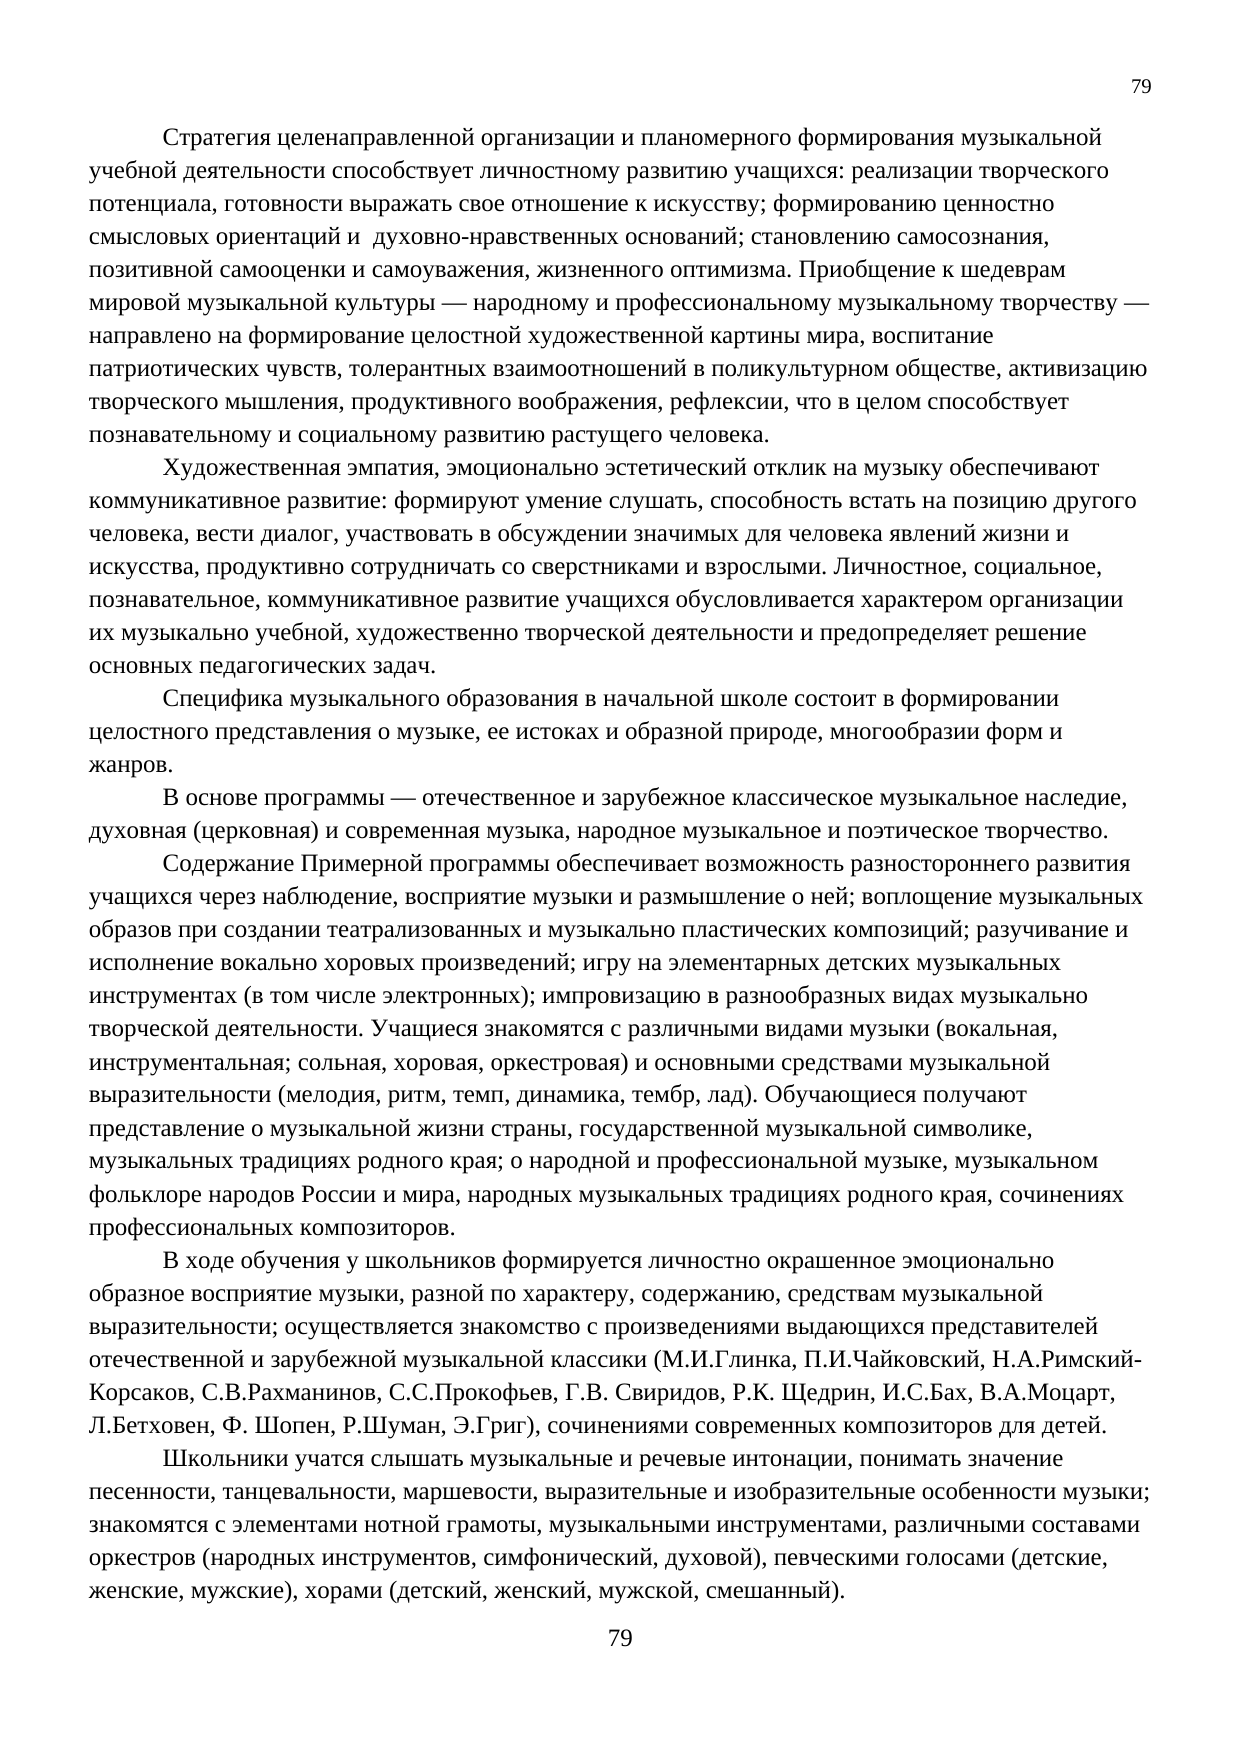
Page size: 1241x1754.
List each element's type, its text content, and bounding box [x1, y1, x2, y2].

text Специфика музыкального образования в начальной школе состоит в формировании целостного представления о музыке, ее истоках и образной природе, многообразии форм и жанров. [89, 683, 1152, 778]
text Художественная эмпатия, эмоционально эстетический отклик на музыку обеспечивают коммуникативное развитие: формируют умение слушать, способность встать на позицию другого человека, вести диалог, участвовать в обсуждении значимых для человека явлений жизни и искусства, продуктивно сотрудничать со сверстниками и взрослыми. Личностное, социальное, познавательное, коммуникативное развитие учащихся обусловливается характером организации их музыкально учебной, художественно творческой деятельности и предопределяет решение основных педагогических задач. [89, 452, 1152, 679]
text В основе программы — отечественное и зарубежное классическое музыкальное наследие, духовная (церковная) и современная музыка, народное музыкальное и поэтическое творчество. [89, 782, 1152, 844]
text Стратегия целенаправленной организации и планомерного формирования музыкальной учебной деятельности способствует личностному развитию учащихся: реализации творческого потенциала, готовности выражать свое отношение к искусству; формированию ценностно смысловых ориентаций и духовно-нравственных оснований; становлению самосознания, позитивной самооценки и самоуважения, жизненного оптимизма. Приобщение к шедеврам мировой музыкальной культуры — народному и профессиональному музыкальному творчеству — направлено на формирование целостной художественной картины мира, воспитание патриотических чувств, толерантных взаимоотношений в поликультурном обществе, активизацию творческого мышления, продуктивного воображения, рефлексии, что в целом способствует познавательному и социальному развитию растущего человека. [89, 122, 1152, 448]
text Содержание Примерной программы обеспечивает возможность разностороннего развития учащихся через наблюдение, восприятие музыки и размышление о ней; воплощение музыкальных образов при создании театрализованных и музыкально пластических композиций; разучивание и исполнение вокально хоровых произведений; игру на элементарных детских музыкальных инструментах (в том числе электронных); импровизацию в разнообразных видах музыкально творческой деятельности. Учащиеся знакомятся с различными видами музыки (вокальная, инструментальная; сольная, хоровая, оркестровая) и основными средствами музыкальной выразительности (мелодия, ритм, темп, динамика, тембр, лад). Обучающиеся получают представление о музыкальной жизни страны, государственной музыкальной символике, музыкальных традициях родного края; о народной и профессиональной музыке, музыкальном фольклоре народов России и мира, народных музыкальных традициях родного края, сочинениях профессиональных композиторов. [89, 848, 1152, 1240]
text В ходе обучения у школьников формируется личностно окрашенное эмоционально образное восприятие музыки, разной по характеру, содержанию, средствам музыкальной выразительности; осуществляется знакомство с произведениями выдающихся представителей отечественной и зарубежной музыкальной классики (М.И.Глинка, П.И.Чайковский, Н.А.Римский-Корсаков, С.В.Рахманинов, С.С.Прокофьев, Г.В. Свиридов, Р.К. Щедрин, И.С.Бах, В.А.Моцарт, Л.Бетховен, Ф. Шопен, Р.Шуман, Э.Григ), сочинениями современных композиторов для детей. [89, 1245, 1152, 1438]
text Школьники учатся слышать музыкальные и речевые интонации, понимать значение песенности, танцевальности, маршевости, выразительные и изобразительные особенности музыки; знакомятся с элементами нотной грамоты, музыкальными инструментами, различными составами оркестров (народных инструментов, симфонический, духовой), певческими голосами (детские, женские, мужские), хорами (детский, женский, мужской, смешанный). [89, 1443, 1152, 1604]
